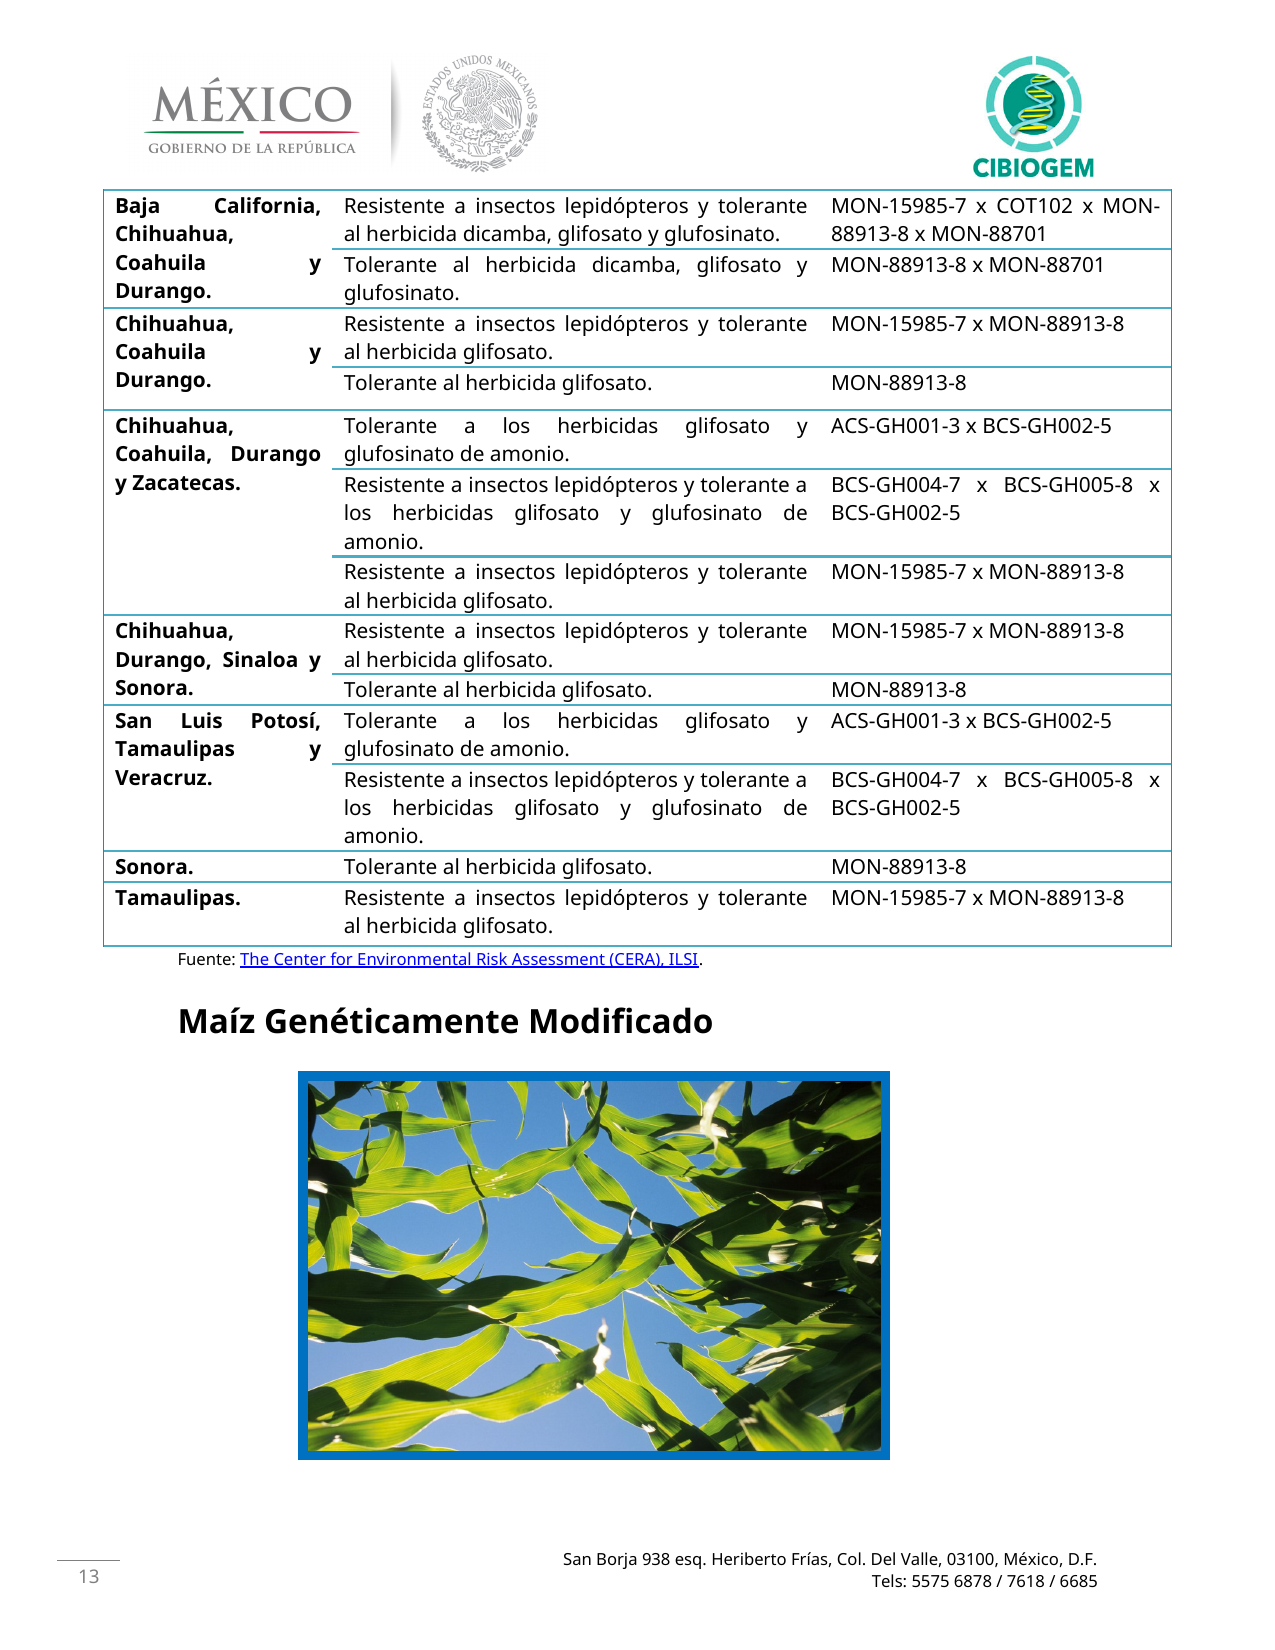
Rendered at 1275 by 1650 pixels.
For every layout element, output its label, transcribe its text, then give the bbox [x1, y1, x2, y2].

picture [125, 53, 549, 174]
table_cell MON-88913-8 [820, 675, 1171, 704]
table_cell MON-15985-7 x MON-88913-8 [820, 558, 1171, 614]
table_cell Resistente a insectos lepidópteros y tolerante al herbicida glifosato. [332, 616, 819, 673]
table_cell Tolerante a los herbicidas glifosato y glufosinato de amonio. [332, 411, 819, 468]
text Fuente: The Center for Environmental Risk Assessment (CERA), ILSI. [177, 947, 1098, 970]
table_cell Resistente a insectos lepidópteros y tolerante al herbicida glifosato. [332, 558, 819, 614]
table_cell Sonora. [104, 852, 332, 881]
table_cell Resistente a insectos lepidópteros y tolerante al herbicida glifosato. [332, 309, 819, 366]
table_cell Baja California, Chihuahua, Coahuila y Durango. [104, 191, 332, 307]
table_cell Tolerante al herbicida glifosato. [332, 852, 819, 881]
table_cell Tamaulipas. [104, 883, 332, 945]
table_cell Resistente a insectos lepidópteros y tolerante al herbicida dicamba, glifosato y glufosinato. [332, 191, 819, 248]
table_cell Chihuahua, Coahuila y Durango. [104, 309, 332, 409]
table_cell MON-15985-7 x COT102 x MON-88913-8 x MON-88701 [820, 191, 1171, 248]
table_cell Resistente a insectos lepidópteros y tolerante a los herbicidas glifosato y glufosinato de amonio. [332, 470, 819, 555]
table_cell BCS-GH004-7 x BCS-GH005-8 x BCS-GH002-5 [820, 765, 1171, 850]
table_cell San Luis Potosí, Tamaulipas y Veracruz. [104, 706, 332, 850]
table_cell Tolerante al herbicida glifosato. [332, 675, 819, 704]
table_cell Resistente a insectos lepidópteros y tolerante a los herbicidas glifosato y glufosinato de amonio. [332, 765, 819, 850]
table_cell ACS-GH001-3 x BCS-GH002-5 [820, 706, 1171, 763]
table_cell Tolerante al herbicida glifosato. [332, 368, 819, 409]
table_cell MON-15985-7 x MON-88913-8 [820, 883, 1171, 945]
table_cell MON-15985-7 x MON-88913-8 [820, 616, 1171, 673]
picture [308, 1081, 881, 1451]
table_cell Tolerante a los herbicidas glifosato y glufosinato de amonio. [332, 706, 819, 763]
table_cell MON-88913-8 x MON-88701 [820, 250, 1171, 307]
picture [973, 56, 1094, 177]
table_cell MON-88913-8 [820, 368, 1171, 409]
table_cell BCS-GH004-7 x BCS-GH005-8 x BCS-GH002-5 [820, 470, 1171, 555]
table_cell ACS-GH001-3 x BCS-GH002-5 [820, 411, 1171, 468]
table_cell MON-15985-7 x MON-88913-8 [820, 309, 1171, 366]
table_cell Resistente a insectos lepidópteros y tolerante al herbicida glifosato. [332, 883, 819, 945]
table_cell MON-88913-8 [820, 852, 1171, 881]
title Maíz Genéticamente Modificado [177, 997, 1098, 1043]
table_cell Chihuahua, Coahuila, Durango y Zacatecas. [104, 411, 332, 614]
table_cell Tolerante al herbicida dicamba, glifosato y glufosinato. [332, 250, 819, 307]
table_cell Chihuahua, Durango, Sinaloa y Sonora. [104, 616, 332, 704]
